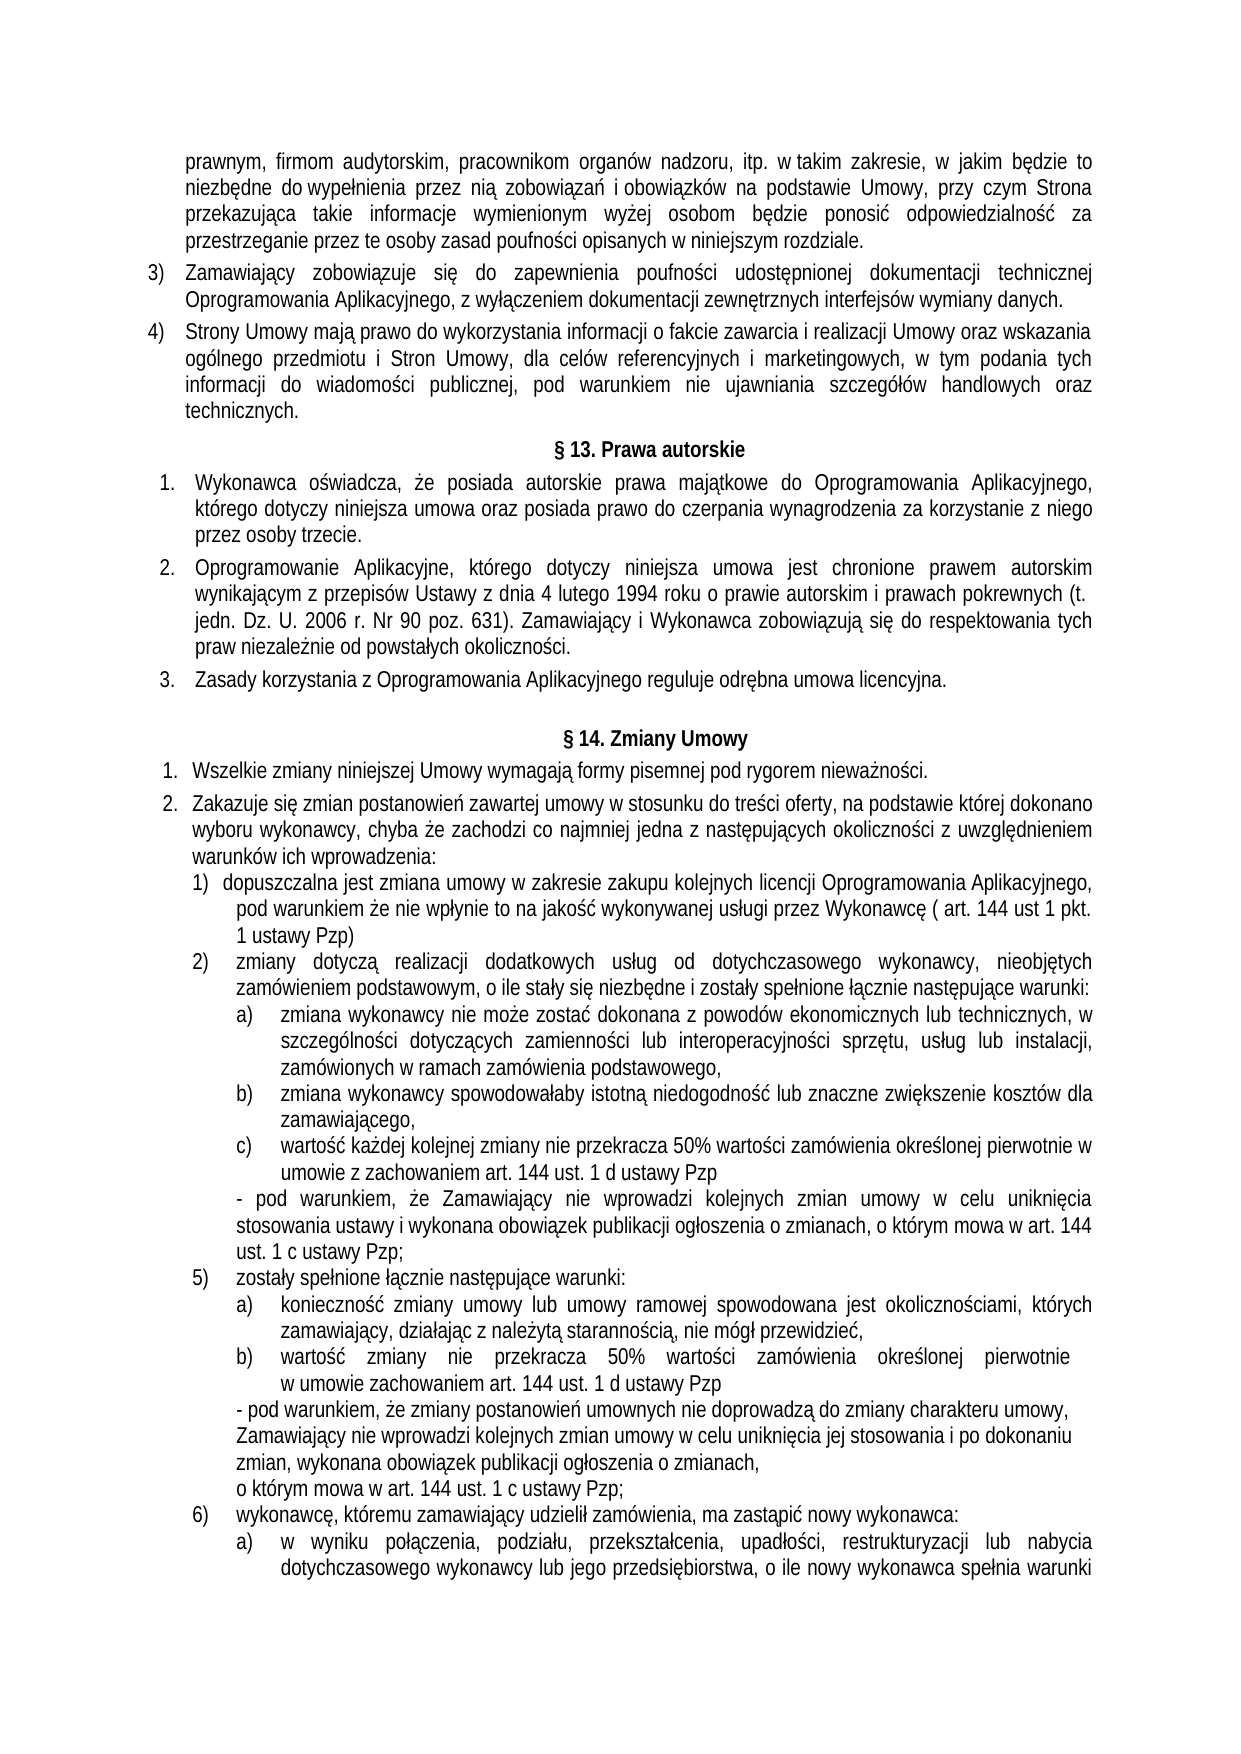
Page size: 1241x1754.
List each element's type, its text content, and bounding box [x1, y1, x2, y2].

list dopuszczalna jest zmiana umowy w zakresie zakupu kolejnych licencji Oprogramowania Aplikacyjnego, pod warunkiem że nie wpłynie to na jakość wykonywanej usługi przez Wykonawcę ( art. 144 ust 1 pkt. 1 ustawy Pzp) [192, 869, 1093, 948]
list zmiana wykonawcy nie może zostać dokonana z powodów ekonomicznych lub technicznych, w szczególności dotyczących zamienności lub interoperacyjności sprzętu, usług lub instalacji, zamówionych w ramach zamówienia podstawowego, [236, 1001, 1093, 1080]
list Wykonawca oświadcza, że posiada autorskie prawa majątkowe do Oprogramowania Aplikacyjnego, którego dotyczy niniejsza umowa oraz posiada prawo do czerpania wynagrodzenia za korzystanie z niego przez osoby trzecie. [159, 469, 1093, 548]
list Wszelkie zmiany niniejszej Umowy wymagają formy pisemnej pod rygorem nieważności. [162, 757, 1093, 784]
list konieczność zmiany umowy lub umowy ramowej spowodowana jest okolicznościami, których zamawiający, działając z należytą starannością, nie mógł przewidzieć, [236, 1291, 1093, 1343]
list Strony Umowy mają prawo do wykorzystania informacji o fakcie zawarcia i realizacji Umowy oraz wskazania ogólnego przedmiotu i Stron Umowy, dla celów referencyjnych i marketingowych, w tym podania tych informacji do wiadomości publicznej, pod warunkiem nie ujawniania szczegółów handlowych oraz technicznych. [148, 318, 1093, 424]
list zostały spełnione łącznie następujące warunki: [192, 1264, 1093, 1291]
list Zamawiający zobowiązuje się do zapewnienia poufności udostępnionej dokumentacji technicznej Oprogramowania Aplikacyjnego, z wyłączeniem dokumentacji zewnętrznych interfejsów wymiany danych. [148, 259, 1093, 312]
list zmiana wykonawcy spowodowałaby istotną niedogodność lub znaczne zwiększenie kosztów dla zamawiającego, [236, 1080, 1093, 1132]
list zmiany dotyczą realizacji dodatkowych usług od dotychczasowego wykonawcy, nieobjętych zamówieniem podstawowym, o ile stały się niezbędne i zostały spełnione łącznie następujące warunki: [192, 948, 1093, 1001]
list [236, 1528, 1093, 1581]
text § 14. Zmiany Umowy [218, 725, 1093, 751]
list Zasady korzystania z Oprogramowania Aplikacyjnego reguluje odrębna umowa licencyjna. [159, 666, 1093, 692]
list wykonawcę, któremu zamawiający udzielił zamówienia, ma zastąpić nowy wykonawca: [192, 1501, 1093, 1528]
list Zakazuje się zmian postanowień zawartej umowy w stosunku do treści oferty, na podstawie której dokonano wyboru wykonawcy, chyba że zachodzi co najmniej jedna z następujących okoliczności z uwzględnieniem warunków ich wprowadzenia: [162, 790, 1093, 869]
text § 13. Prawa autorskie [207, 436, 1093, 462]
list wartość zmiany nie przekracza 50% wartości zamówienia określonej pierwotnie w umowie zachowaniem art. 144 ust. 1 d ustawy Pzp [236, 1343, 1093, 1396]
text - pod warunkiem, że Zamawiający nie wprowadzi kolejnych zmian umowy w celu uniknięcia stosowania ustawy i wykonana obowiązek publikacji ogłoszenia o zmianach, o którym mowa w art. 144 ust. 1 c ustawy Pzp; [236, 1185, 1093, 1264]
list wartość każdej kolejnej zmiany nie przekracza 50% wartości zamówienia określonej pierwotnie w umowie z zachowaniem art. 144 ust. 1 d ustawy Pzp [236, 1132, 1093, 1185]
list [148, 148, 1093, 253]
text - pod warunkiem, że zmiany postanowień umownych nie doprowadzą do zmiany charakteru umowy, Zamawiający nie wprowadzi kolejnych zmian umowy w celu uniknięcia jej stosowania i po dokonaniu zmian, wykonana obowiązek publikacji ogłoszenia o zmianach, o którym mowa w art. 144 ust. 1 c ustawy Pzp; [236, 1396, 1093, 1501]
list Oprogramowanie Aplikacyjne, którego dotyczy niniejsza umowa jest chronione prawem autorskim wynikającym z przepisów Ustawy z dnia 4 lutego 1994 roku o prawie autorskim i prawach pokrewnych (t. jedn. Dz. U. 2006 r. Nr 90 poz. 631). Zamawiający i Wykonawca zobowiązują się do respektowania tych praw niezależnie od powstałych okoliczności. [159, 554, 1093, 659]
